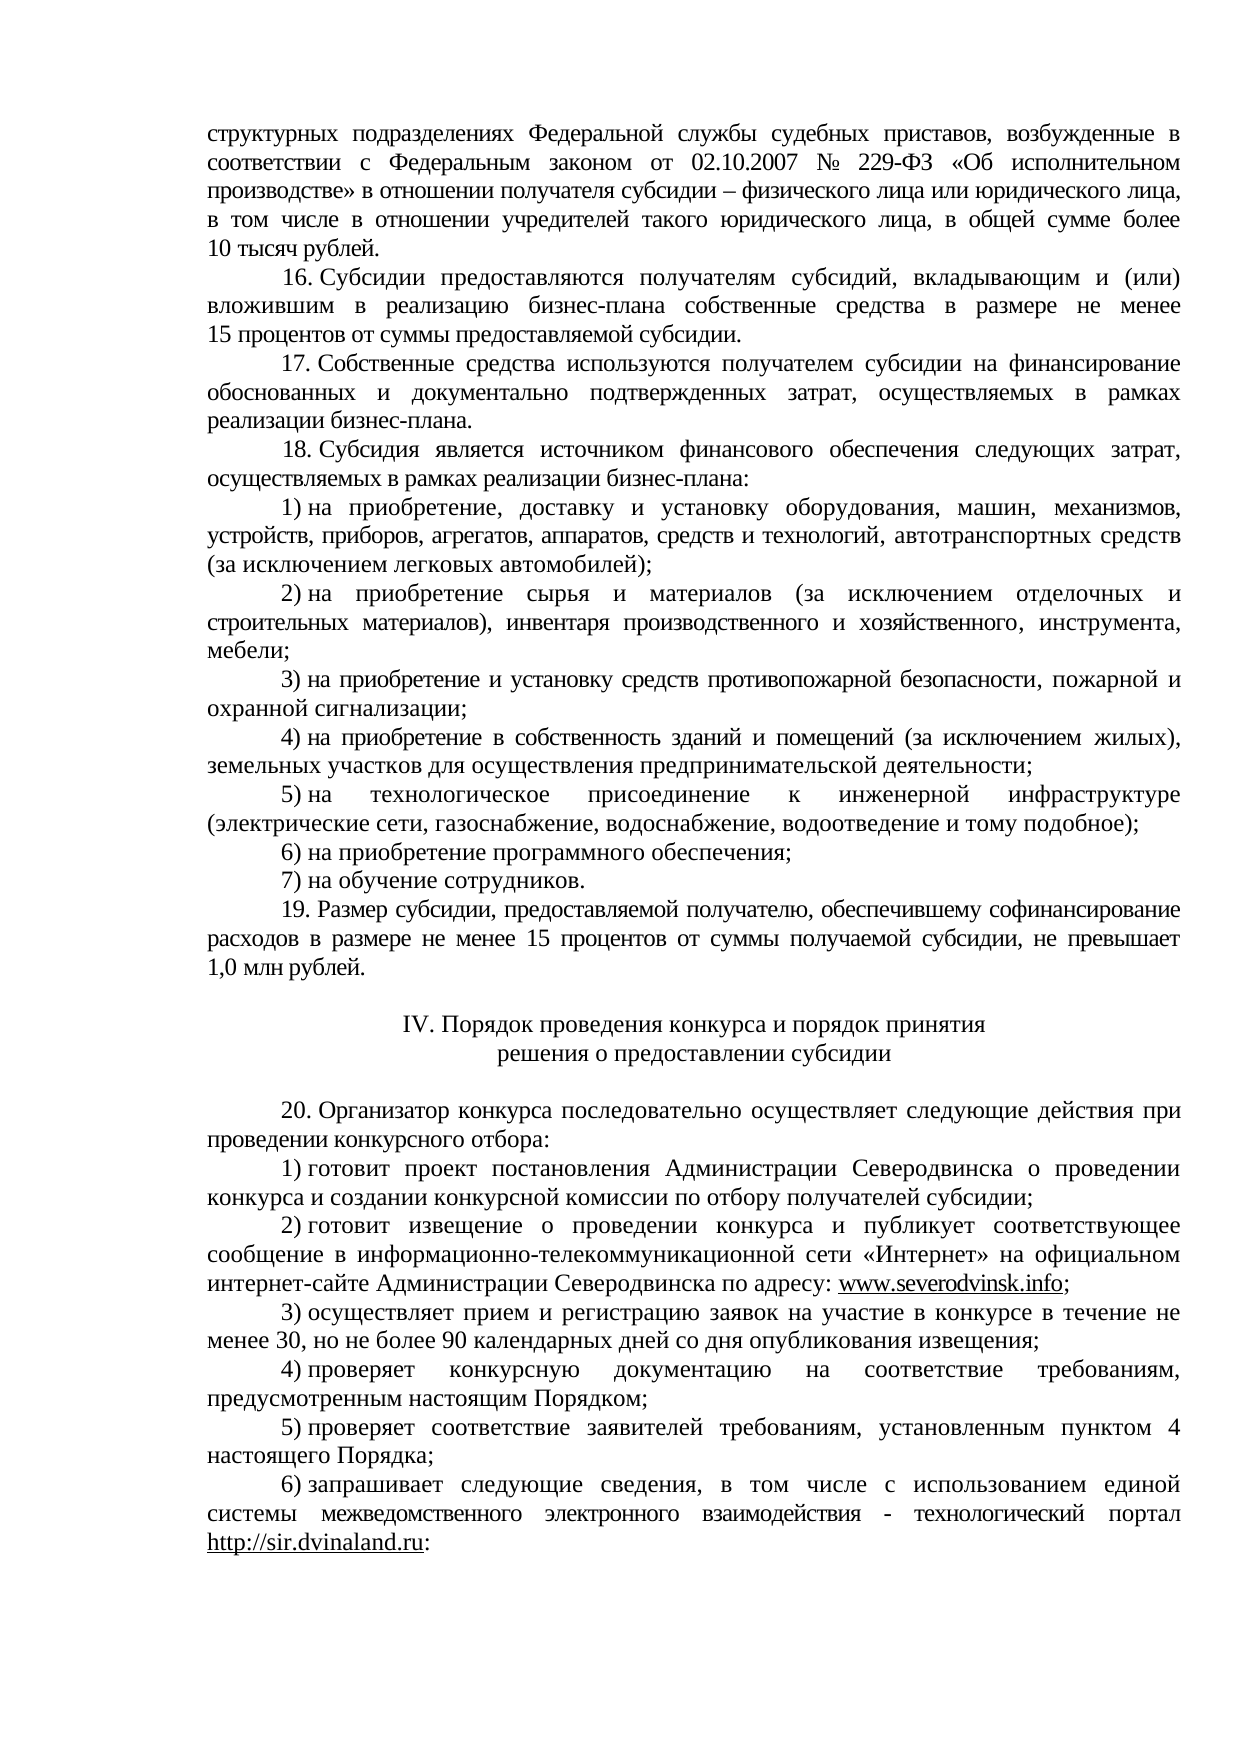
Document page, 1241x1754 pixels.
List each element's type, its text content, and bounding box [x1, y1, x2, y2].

text 4) проверяет конкурсную документацию на соответствие требованиям, предусмотренным настоящим Порядком; [207, 1354, 1181, 1412]
text 6) запрашивает следующие сведения, в том числе с использованием единой системы межведомственного электронного взаимодействия - технологический портал http://sir.dvinaland.ru: [207, 1469, 1181, 1556]
text 16. Субсидии предоставляются получателям субсидий, вкладывающим и (или) вложившим в реализацию бизнес-плана собственные средства в размере не менее 15 процентов от суммы предоставляемой субсидии. [207, 262, 1181, 348]
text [207, 118, 1181, 262]
text 7) на обучение сотрудников. [207, 866, 1181, 894]
text 3) осуществляет прием и регистрацию заявок на участие в конкурсе в течение не менее 30, но не более 90 календарных дней со дня опубликования извещения; [207, 1297, 1181, 1354]
text 3) на приобретение и установку средств противопожарной безопасности, пожарной и охранной сигнализации; [207, 664, 1181, 722]
text 17. Собственные средства используются получателем субсидии на финансирование обоснованных и документально подтвержденных затрат, осуществляемых в рамках реализации бизнес-плана. [207, 348, 1181, 434]
text 19. Размер субсидии, предоставляемой получателю, обеспечившему софинансирование расходов в размере не менее 15 процентов от суммы получаемой субсидии, не превышает 1,0 млн рублей. [207, 894, 1181, 981]
text 5) проверяет соответствие заявителей требованиям, установленным пунктом 4 настоящего Порядка; [207, 1412, 1181, 1469]
text 2) на приобретение сырья и материалов (за исключением отделочных и строительных материалов), инвентаря производственного и хозяйственного, инструмента, мебели; [207, 578, 1181, 664]
text 6) на приобретение программного обеспечения; [207, 837, 1181, 866]
text 1) на приобретение, доставку и установку оборудования, машин, механизмов, устройств, приборов, агрегатов, аппаратов, средств и технологий, автотранспортных средств (за исключением легковых автомобилей); [207, 492, 1181, 578]
text 18. Субсидия является источником финансового обеспечения следующих затрат, осуществляемых в рамках реализации бизнес-плана: [207, 434, 1181, 492]
text 1) готовит проект постановления Администрации Северодвинска о проведении конкурса и создании конкурсной комиссии по отбору получателей субсидии; [207, 1153, 1181, 1211]
text 4) на приобретение в собственность зданий и помещений (за исключением жилых), земельных участков для осуществления предпринимательской деятельности; [207, 722, 1181, 779]
text IV. Порядок проведения конкурса и порядок принятия [207, 1009, 1181, 1038]
text 20. Организатор конкурса последовательно осуществляет следующие действия при проведении конкурсного отбора: [207, 1096, 1181, 1153]
text решения о предоставлении субсидии [207, 1038, 1181, 1067]
text 5) на технологическое присоединение к инженерной инфраструктуре (электрические сети, газоснабжение, водоснабжение, водоотведение и тому подобное); [207, 779, 1181, 837]
text 2) готовит извещение о проведении конкурса и публикует соответствующее сообщение в информационно-телекоммуникационной сети «Интернет» на официальном интернет-сайте Администрации Северодвинска по адресу: www.severodvinsk.info; [207, 1211, 1181, 1297]
